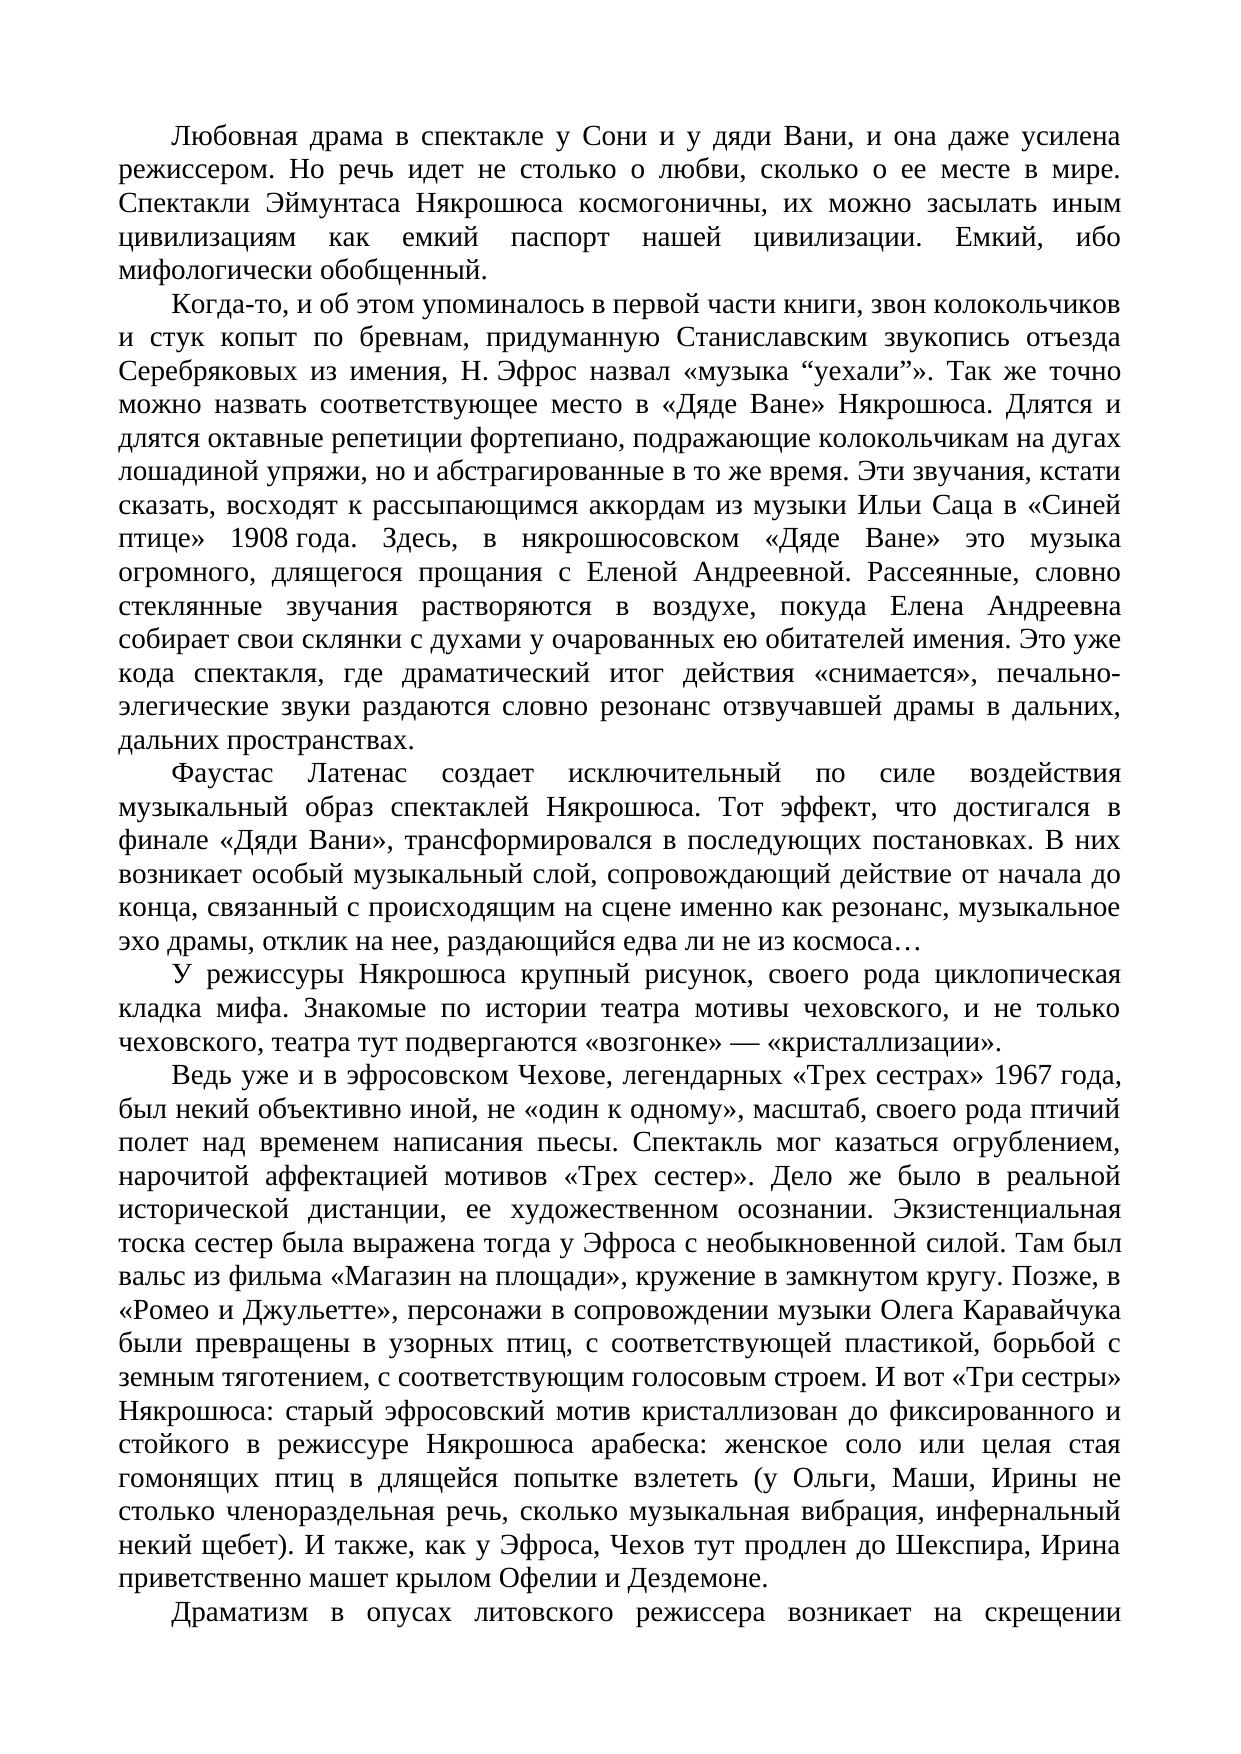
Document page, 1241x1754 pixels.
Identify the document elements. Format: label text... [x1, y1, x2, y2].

text Любовная драма в спектакле у Сони и у дяди Вани, и она даже усилена режиссером. Но речь идет не столько о любви, сколько о ее месте в мире. Спектакли Эймунтаса Някрошюса космогоничны, их можно засылать иным цивилизациям как емкий паспорт нашей цивилизации. Емкий, ибо мифологически обобщенный. [118, 118, 1122, 286]
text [118, 1594, 1122, 1627]
text Когда-то, и об этом упоминалось в первой части книги, звон колокольчиков и стук копыт по бревнам, придуманную Станиславским звукопись отъезда Серебряковых из имения, Н. Эфрос назвал «музыка “уехали”». Так же точно можно назвать соответствующее место в «Дяде Ване» Някрошюса. Длятся и длятся октавные репетиции фортепиано, подражающие колокольчикам на дугах лошадиной упряжи, но и абстрагированные в то же время. Эти звучания, кстати сказать, восходят к рассыпающимся аккордам из музыки Ильи Саца в «Синей птице» 1908 года. Здесь, в някрошюсовском «Дяде Ване» это музыка огромного, длящегося прощания с Еленой Андреевной. Рассеянные, словно стеклянные звучания растворяются в воздухе, покуда Елена Андреевна собирает свои склянки с духами у очарованных ею обитателей имения. Это уже кода спектакля, где драматический итог действия «снимается», печально-элегические звуки раздаются словно резонанс отзвучавшей драмы в дальних, дальних пространствах. [118, 286, 1122, 755]
text Ведь уже и в эфросовском Чехове, легендарных «Трех сестрах» 1967 года, был некий объективно иной, не «один к одному», масштаб, своего рода птичий полет над временем написания пьесы. Спектакль мог казаться огрублением, нарочитой аффектацией мотивов «Трех сестер». Дело же было в реальной исторической дистанции, ее художественном осознании. Экзистенциальная тоска сестер была выражена тогда у Эфроса с необыкновенной {153} силой. Там был вальс из фильма «Магазин на площади», кружение в замкнутом кругу. Позже, в «Ромео и Джульетте», персонажи в сопровождении музыки Олега Каравайчука были превращены в узорных птиц, с соответствующей пластикой, борьбой с земным тяготением, с соответствующим голосовым строем. И вот «Три сестры» Някрошюса: старый эфросовский мотив кристаллизован до фиксированного и стойкого в режиссуре Някрошюса арабеска: женское соло или целая стая гомонящих птиц в длящейся попытке взлететь (у Ольги, Маши, Ирины не столько членораздельная речь, сколько музыкальная вибрация, инфернальный некий щебет). И также, как у Эфроса, Чехов тут продлен до Шекспира, Ирина приветственно машет крылом Офелии и Дездемоне. [118, 1057, 1122, 1594]
text Фаустас Латенас создает исключительный по силе воздействия музыкальный образ спектаклей Някрошюса. Тот эффект, что достигался в финале «Дяди Вани», трансформировался в последующих постановках. В них возникает особый музыкальный слой, сопровождающий действие от начала до конца, связанный с происходящим на сцене именно как резонанс, музыкальное эхо драмы, отклик на нее, раздающийся едва ли не из космоса… [118, 755, 1122, 957]
text У режиссуры Някрошюса крупный рисунок, своего рода циклопическая кладка мифа. Знакомые по истории театра мотивы чеховского, и не только чеховского, театра тут подвергаются «возгонке» — «кристаллизации». [118, 957, 1122, 1057]
